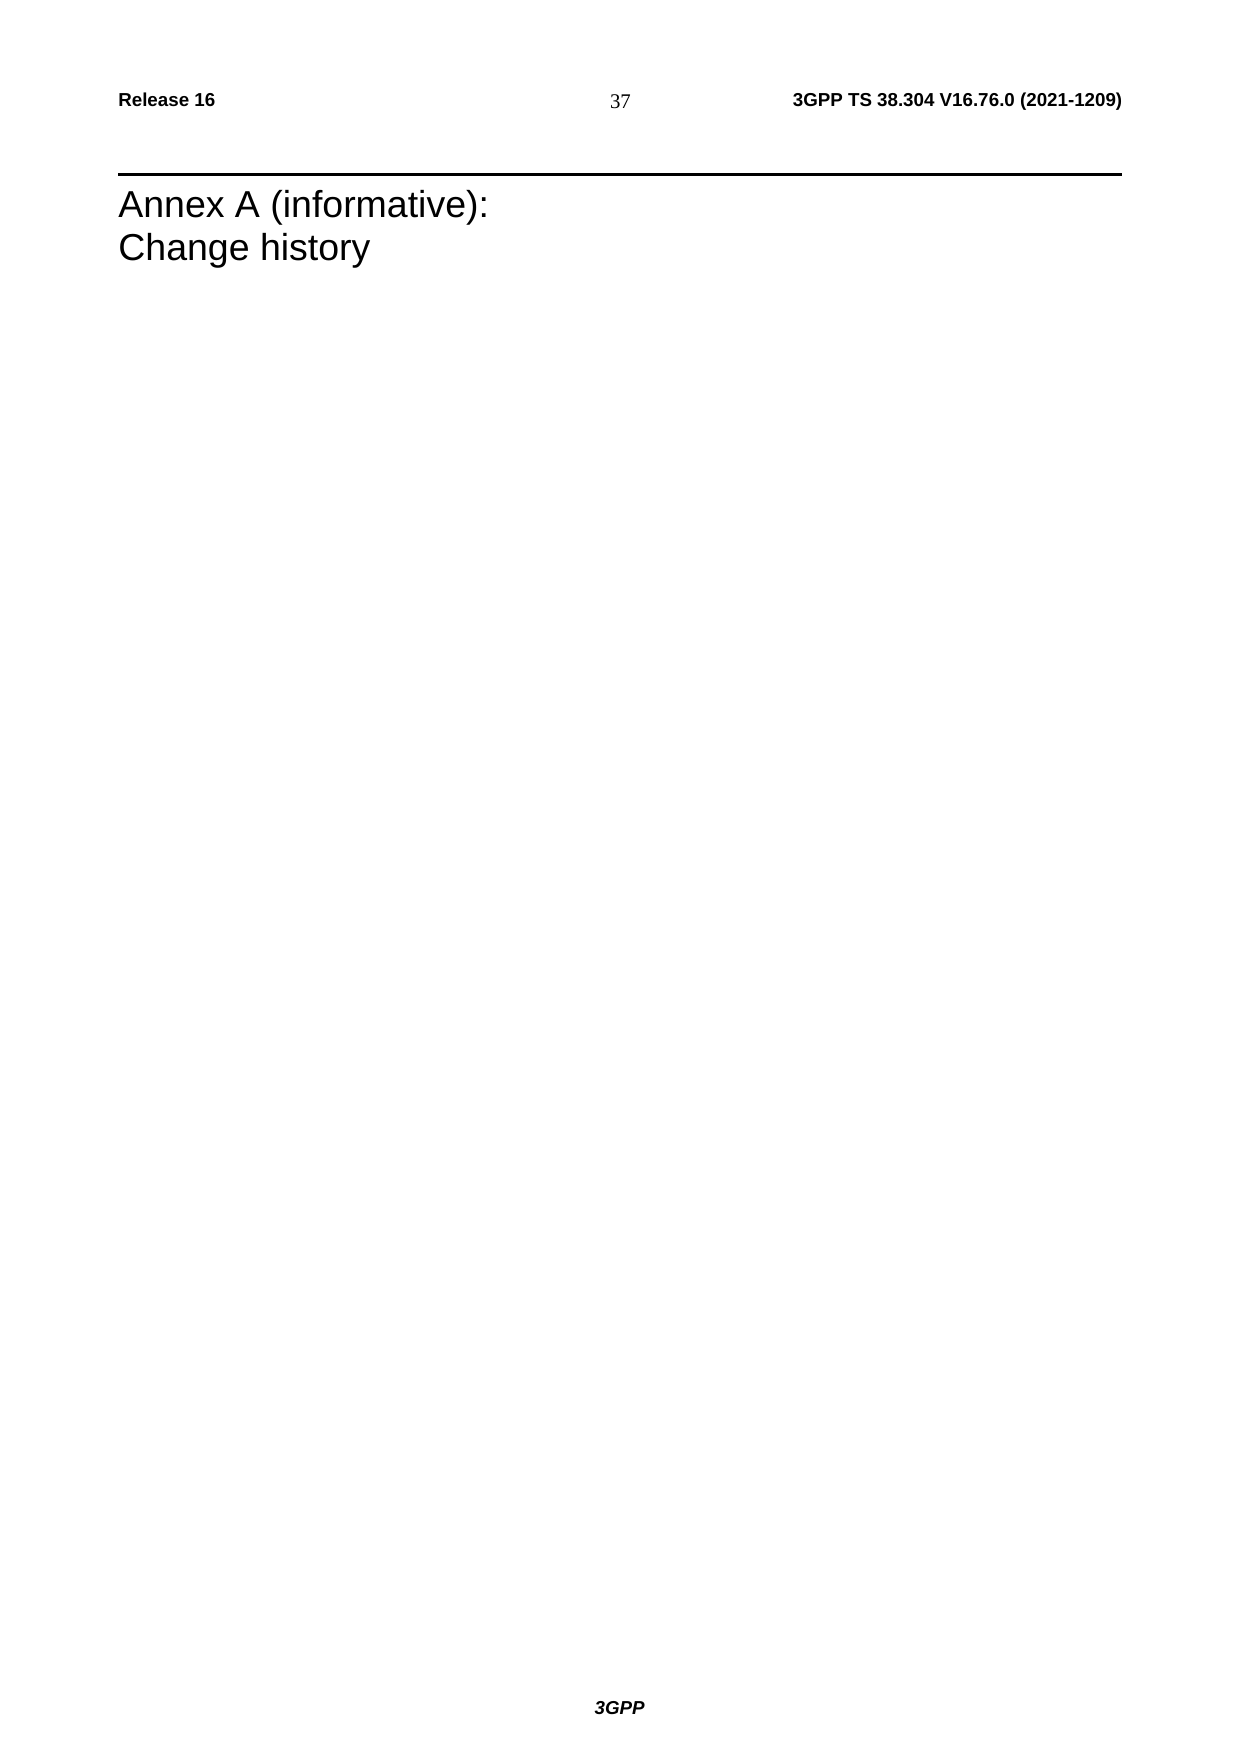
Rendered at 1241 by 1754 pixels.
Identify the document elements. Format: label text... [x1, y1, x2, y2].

subtitle Annex A (informative): Change history [118, 176, 1122, 268]
